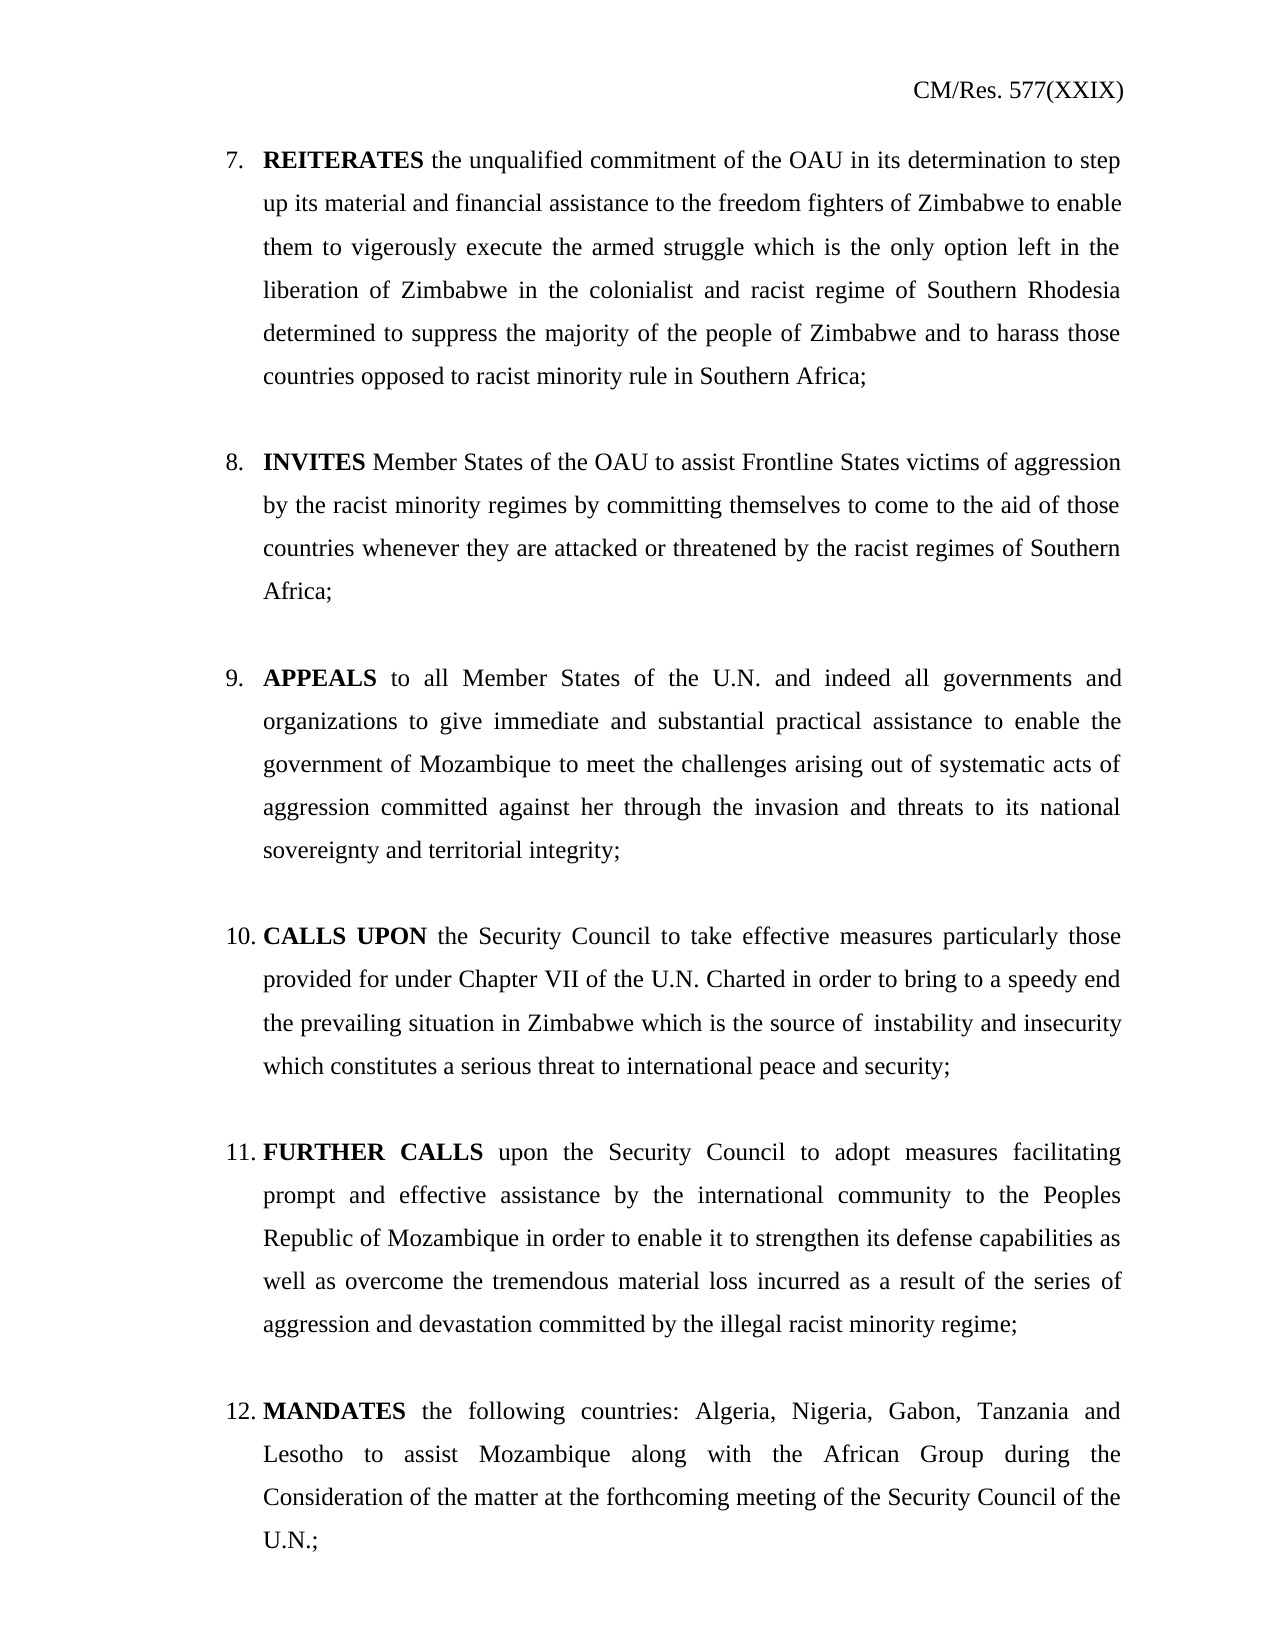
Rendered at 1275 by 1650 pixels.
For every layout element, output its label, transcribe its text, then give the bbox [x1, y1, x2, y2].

list INVITES Member States of the OAU to assist Frontline States victims of aggression by the racist minority regimes by committing themselves to come to the aid of those countries whenever they are attacked or threatened by the racist regimes of Southern Africa; [225, 447, 1121, 605]
list CALLS UPON the Security Council to take effective measures particularly those provided for under Chapter VII of the U.N. Charted in order to bring to a speedy end the prevailing situation in Zimbabwe which is the source of instability and insecurity which constitutes a serious threat to international peace and security; [225, 921, 1122, 1079]
list REITERATES the unqualified commitment of the OAU in its determination to step up its material and financial assistance to the freedom fighters of Zimbabwe to enable them to vigerously execute the armed struggle which is the only option left in the liberation of Zimbabwe in the colonialist and racist regime of Southern Rhodesia determined to suppress the majority of the people of Zimbabwe and to harass those countries opposed to racist minority rule in Southern Africa; [225, 145, 1122, 390]
list APPEALS to all Member States of the U.N. and indeed all governments and organizations to give immediate and substantial practical assistance to enable the government of Mozambique to meet the challenges arising out of systematic acts of aggression committed against her through the invasion and threats to its national sovereignty and territorial integrity; [225, 663, 1122, 864]
list MANDATES the following countries: Algeria, Nigeria, Gabon, Tanzania and Lesotho to assist Mozambique along with the African Group during the Consideration of the matter at the forthcoming meeting of the Security Council of the U.N.; [225, 1396, 1122, 1554]
list FURTHER CALLS upon the Security Council to adopt measures facilitating prompt and effective assistance by the international community to the Peoples Republic of Mozambique in order to enable it to strengthen its defense capabilities as well as overcome the tremendous material loss incurred as a result of the series of aggression and devastation committed by the illegal racist minority regime; [225, 1137, 1122, 1338]
